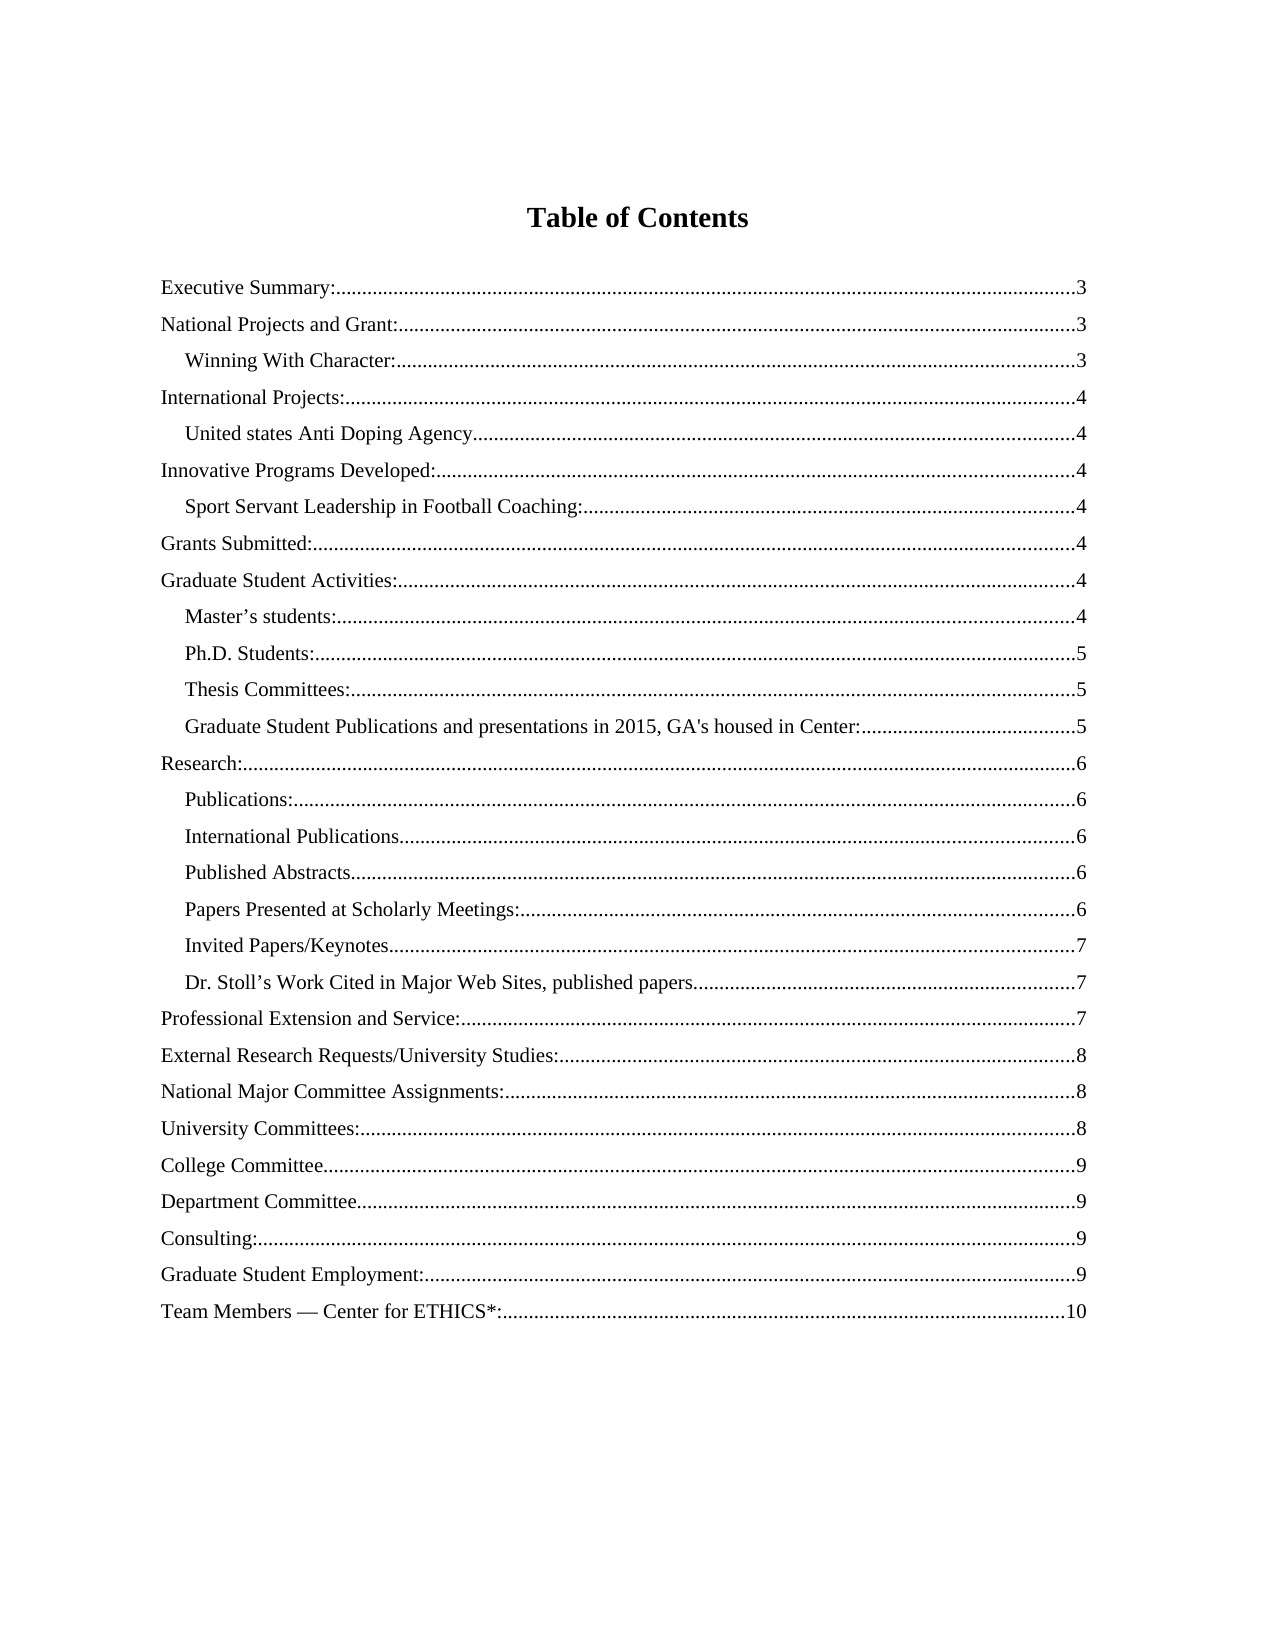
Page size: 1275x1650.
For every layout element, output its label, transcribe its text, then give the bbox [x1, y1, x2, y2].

text Grants Submitted: 4 [161, 531, 1087, 555]
text Publications: 6 [184, 787, 1087, 811]
text Graduate Student Employment: 9 [161, 1262, 1087, 1286]
text Professional Extension and Service: 7 [161, 1006, 1087, 1030]
text National Major Committee Assignments: 8 [161, 1079, 1087, 1103]
text Consulting: 9 [161, 1226, 1087, 1250]
text Executive Summary: 3 [161, 275, 1087, 299]
text International Projects: 4 [161, 385, 1087, 409]
text Dr. Stoll’s Work Cited in Major Web Sites, published papers. 7 [184, 970, 1087, 994]
text International Publications 6 [184, 823, 1087, 848]
text University Committees: 8 [161, 1116, 1087, 1140]
text Invited Papers/Keynotes 7 [184, 933, 1087, 957]
subtitle Table of Contents [187, 200, 1087, 233]
text Ph.D. Students: 5 [184, 641, 1087, 665]
text Team Members — Center for ETHICS*: 10 [161, 1299, 1087, 1323]
text Department Committee 9 [161, 1189, 1087, 1213]
text Winning With Character: 3 [184, 348, 1087, 372]
text United states Anti Doping Agency 4 [184, 421, 1087, 445]
text Thesis Committees: 5 [184, 677, 1087, 701]
text Papers Presented at Scholarly Meetings: 6 [184, 897, 1087, 921]
text Research: 6 [161, 750, 1087, 774]
text College Committee 9 [161, 1153, 1087, 1177]
text Graduate Student Activities: 4 [161, 568, 1087, 592]
text Published Abstracts 6 [184, 860, 1087, 884]
text External Research Requests/University Studies: 8 [161, 1043, 1087, 1067]
text Innovative Programs Developed: 4 [161, 458, 1087, 482]
text National Projects and Grant: 3 [161, 312, 1087, 336]
text Master’s students: 4 [184, 604, 1087, 628]
text Graduate Student Publications and presentations in 2015, GA's housed in Center: 5 [184, 714, 1087, 738]
text Sport Servant Leadership in Football Coaching: 4 [184, 494, 1087, 518]
